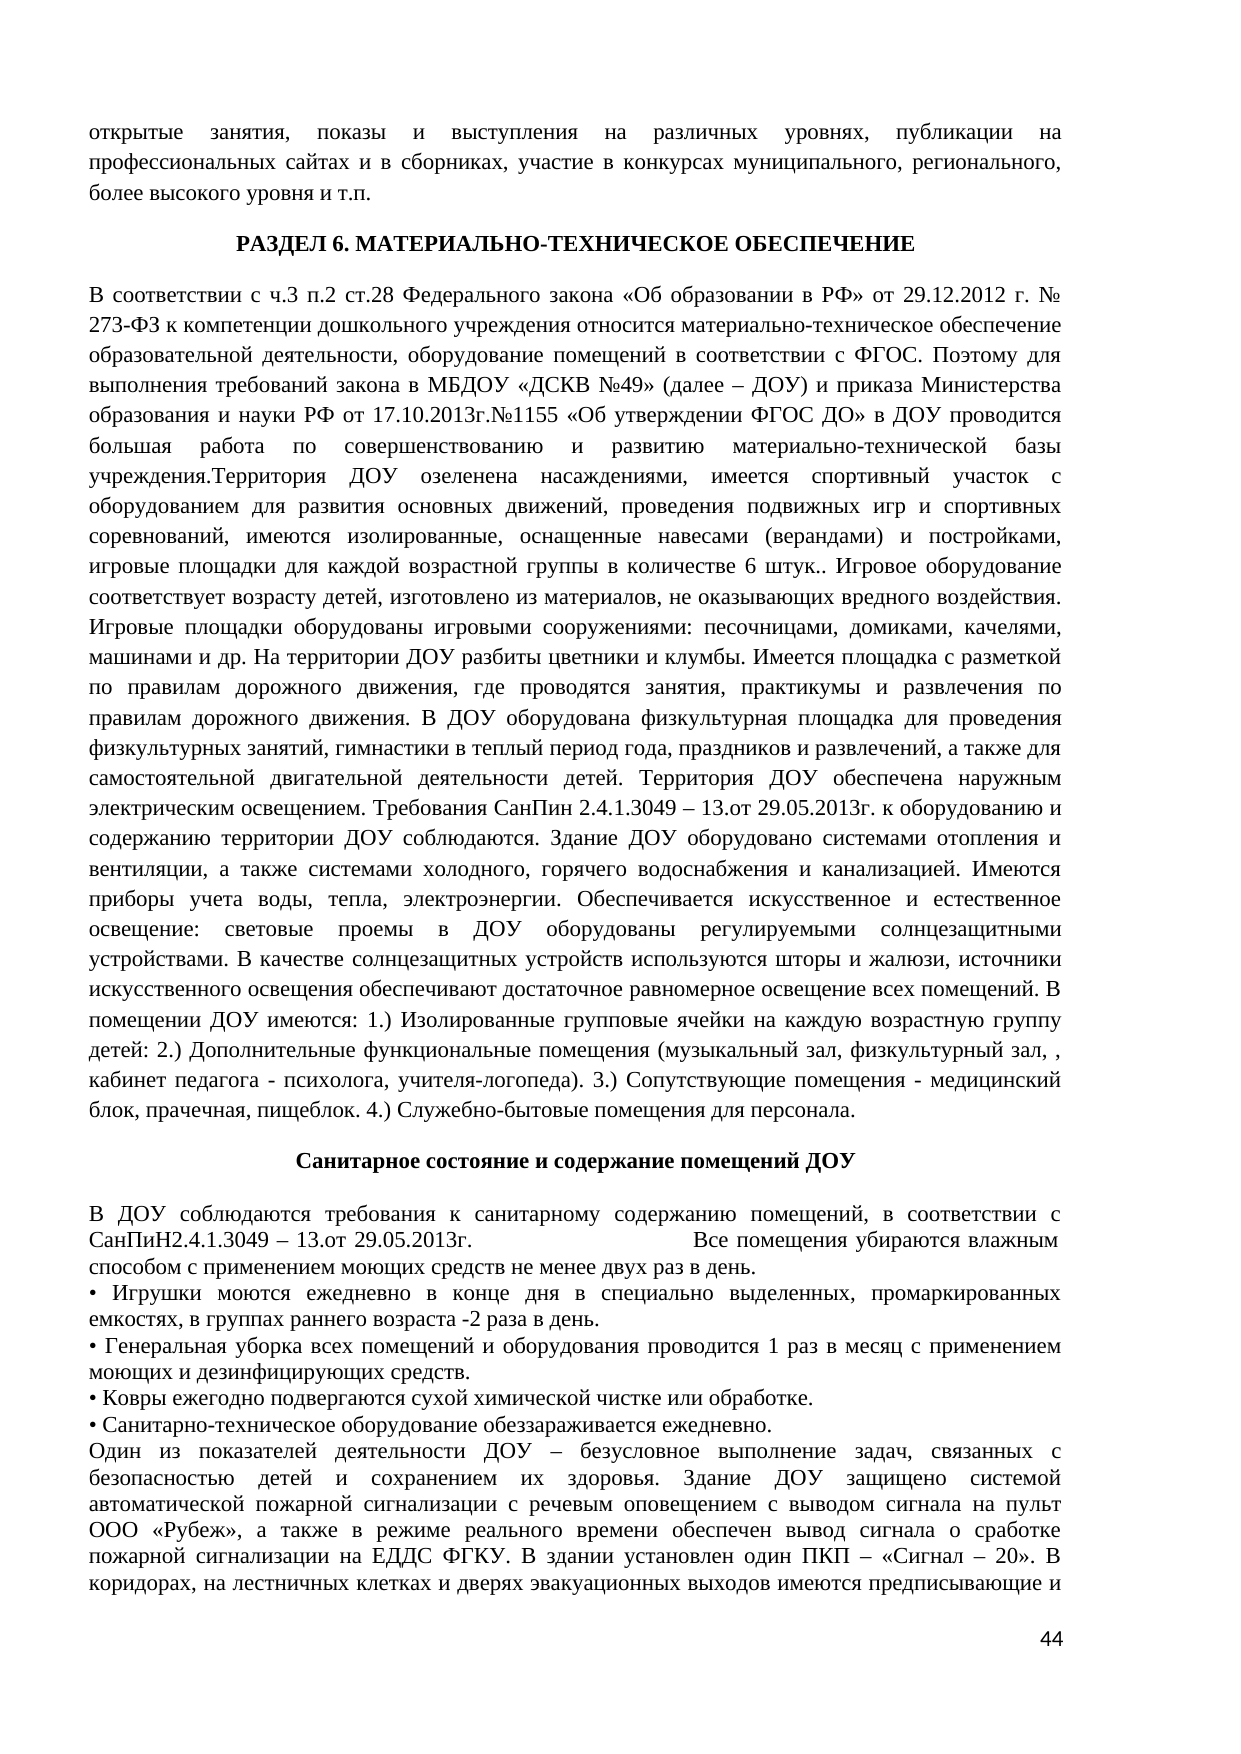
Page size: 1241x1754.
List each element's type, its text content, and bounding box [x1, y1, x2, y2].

text открытые занятия, показы и выступления на различных уровнях, публикации на профессиональных сайтах и в сборниках, участие в конкурсах муниципального, регионального, более высокого уровня и т.п. [88, 118, 1063, 205]
text • Генеральная уборка всех помещений и оборудования проводится 1 раз в месяц с применением моющих и дезинфицирующих средств. [88, 1332, 1063, 1384]
text Санитарное состояние и содержание помещений ДОУ [88, 1147, 1063, 1174]
text В ДОУ соблюдаются требования к санитарному содержанию помещений, в соответствии с СанПиН2.4.1.3049 – 13.от 29.05.2013г. Все помещения убираются влажным способом с применением моющих средств не менее двух раз в день. [88, 1200, 1063, 1279]
text • Игрушки моются ежедневно в конце дня в специально выделенных, промаркированных емкостях, в группах раннего возраста -2 раза в день. [88, 1279, 1063, 1332]
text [88, 1437, 1063, 1595]
text В соответствии с ч.3 п.2 ст.28 Федерального закона «Об образовании в РФ» от 29.12.2012 г. № 273-ФЗ к компетенции дошкольного учреждения относится материально-техническое обеспечение образовательной деятельности, оборудование помещений в соответствии с ФГОС. Поэтому для выполнения требований закона в МБДОУ «ДСКВ №49» (далее – ДОУ) и приказа Министерства образования и науки РФ от 17.10.2013г.№1155 «Об утверждении ФГОС ДО» в ДОУ проводится большая работа по совершенствованию и развитию материально-технической базы учреждения.Территория ДОУ озеленена насаждениями, имеется спортивный участок с оборудованием для развития основных движений, проведения подвижных игр и спортивных соревнований, имеются изолированные, оснащенные навесами (верандами) и постройками, игровые площадки для каждой возрастной группы в количестве 6 штук.. Игровое оборудование соответствует возрасту детей, изготовлено из материалов, не оказывающих вредного воздействия. Игровые площадки оборудованы игровыми сооружениями: песочницами, домиками, качелями, машинами и др. На территории ДОУ разбиты цветники и клумбы. Имеется площадка с разметкой по правилам дорожного движения, где проводятся занятия, практикумы и развлечения по правилам дорожного движения. В ДОУ оборудована физкультурная площадка для проведения физкультурных занятий, гимнастики в теплый период года, праздников и развлечений, а также для самостоятельной двигательной деятельности детей. Территория ДОУ обеспечена наружным электрическим освещением. Требования СанПин 2.4.1.3049 – 13.от 29.05.2013г. к оборудованию и содержанию территории ДОУ соблюдаются. Здание ДОУ оборудовано системами отопления и вентиляции, а также системами холодного, горячего водоснабжения и канализацией. Имеются приборы учета воды, тепла, электроэнергии. Обеспечивается искусственное и естественное освещение: световые проемы в ДОУ оборудованы регулируемыми солнцезащитными устройствами. В качестве солнцезащитных устройств используются шторы и жалюзи, источники искусственного освещения обеспечивают достаточное равномерное освещение всех помещений. В помещении ДОУ имеются: 1.) Изолированные групповые ячейки на каждую возрастную группу детей: 2.) Дополнительные функциональные помещения (музыкальный зал, физкультурный зал, , кабинет педагога - психолога, учителя-логопеда). 3.) Сопутствующие помещения - медицинский блок, прачечная, пищеблок. 4.) Служебно-бытовые помещения для персонала. [88, 281, 1063, 1123]
text • Ковры ежегодно подвергаются сухой химической чистке или обработке. [88, 1384, 1063, 1411]
text • Санитарно-техническое оборудование обеззараживается ежедневно. [88, 1411, 1063, 1437]
text РАЗДЕЛ 6. МАТЕРИАЛЬНО-ТЕХНИЧЕСКОЕ ОБЕСПЕЧЕНИЕ [88, 229, 1063, 256]
